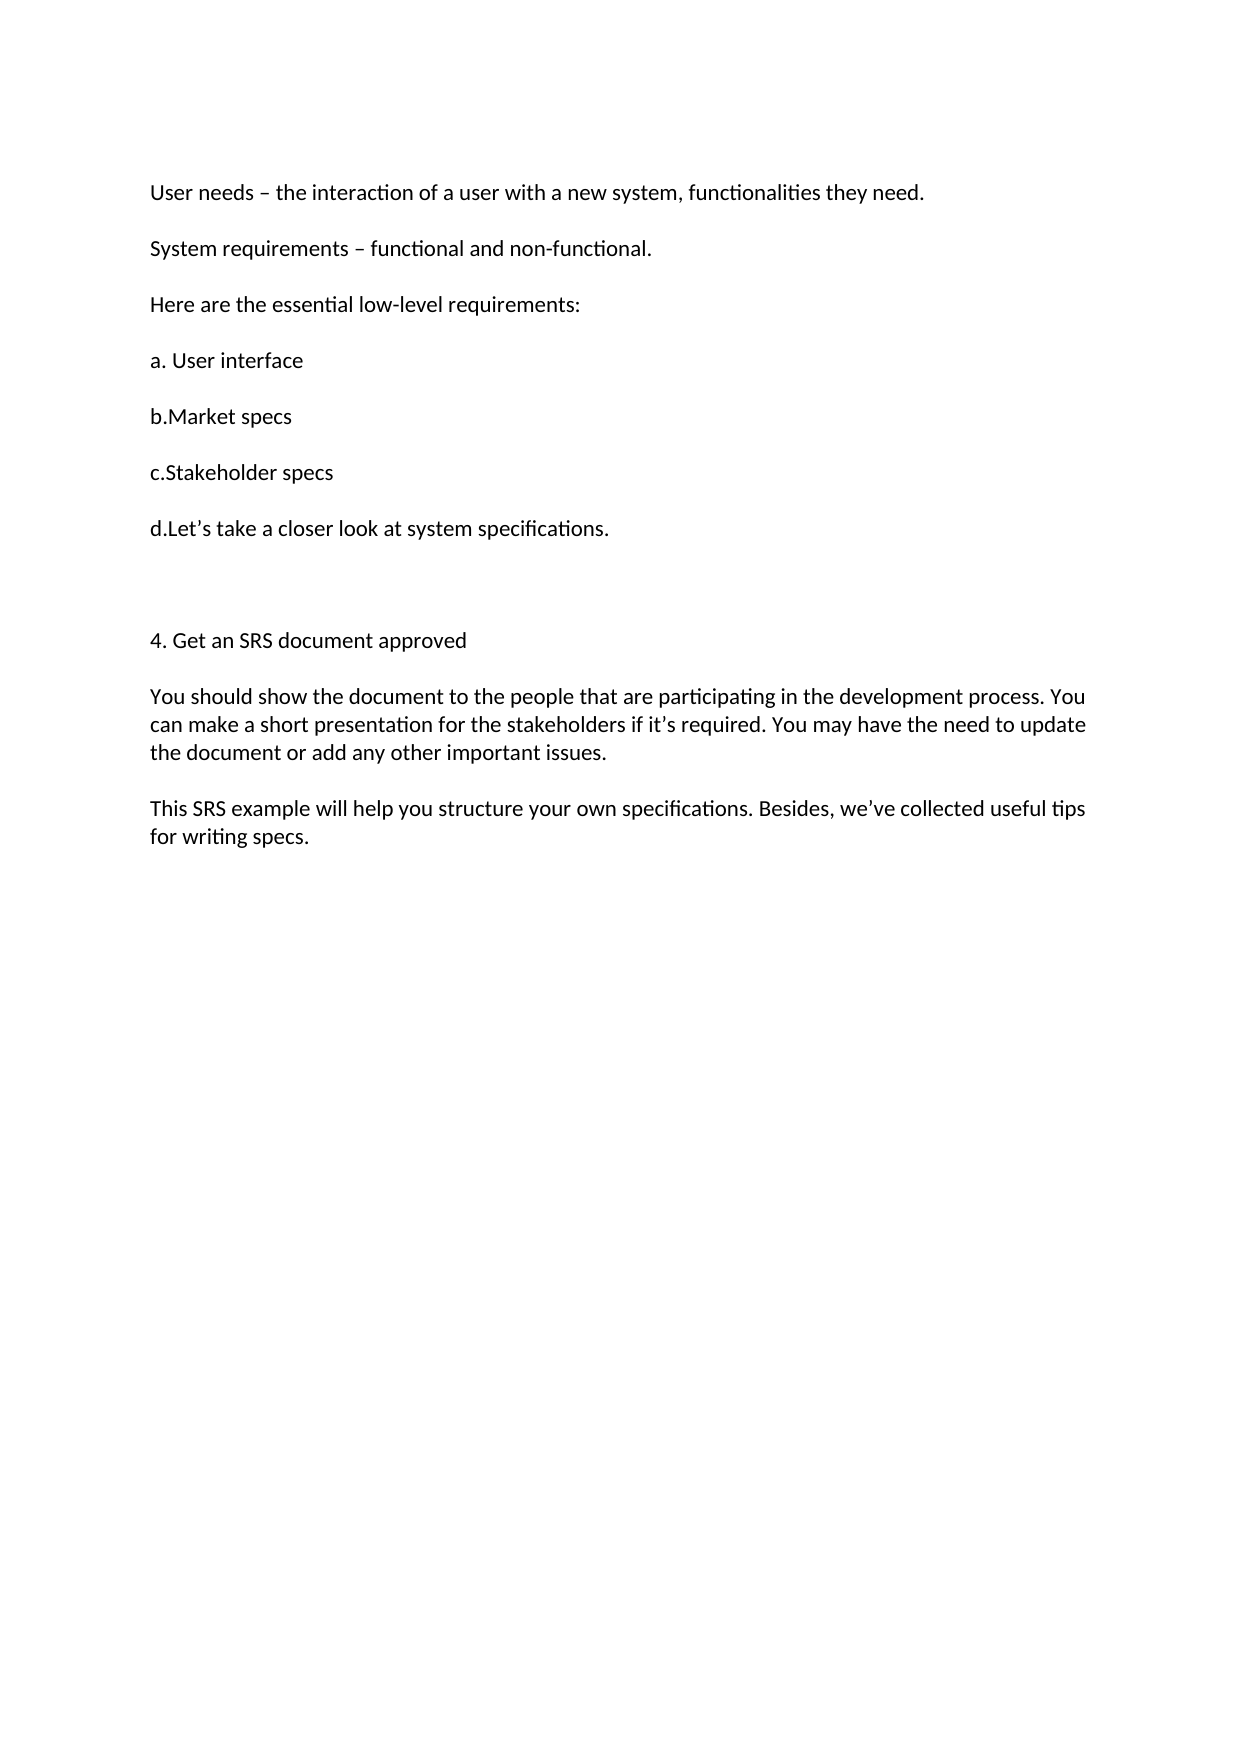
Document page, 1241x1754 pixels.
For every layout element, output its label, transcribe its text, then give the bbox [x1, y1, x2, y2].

text d.Let’s take a closer look at system specifications. [150, 514, 1090, 542]
text System requirements – functional and non-functional. [150, 234, 1090, 262]
text 4. Get an SRS document approved [150, 626, 1090, 654]
text b.Market specs [150, 402, 1090, 430]
text a. User interface [150, 346, 1090, 374]
text c.Stakeholder specs [150, 458, 1090, 486]
text Here are the essential low-level requirements: [150, 290, 1090, 318]
text User needs – the interaction of a user with a new system, functionalities they need. [150, 178, 1090, 206]
text This SRS example will help you structure your own specifications. Besides, we’ve collected useful tips for writing specs. [150, 794, 1090, 851]
text You should show the document to the people that are participating in the development process. You can make a short presentation for the stakeholders if it’s required. You may have the need to update the document or add any other important issues. [150, 682, 1090, 766]
